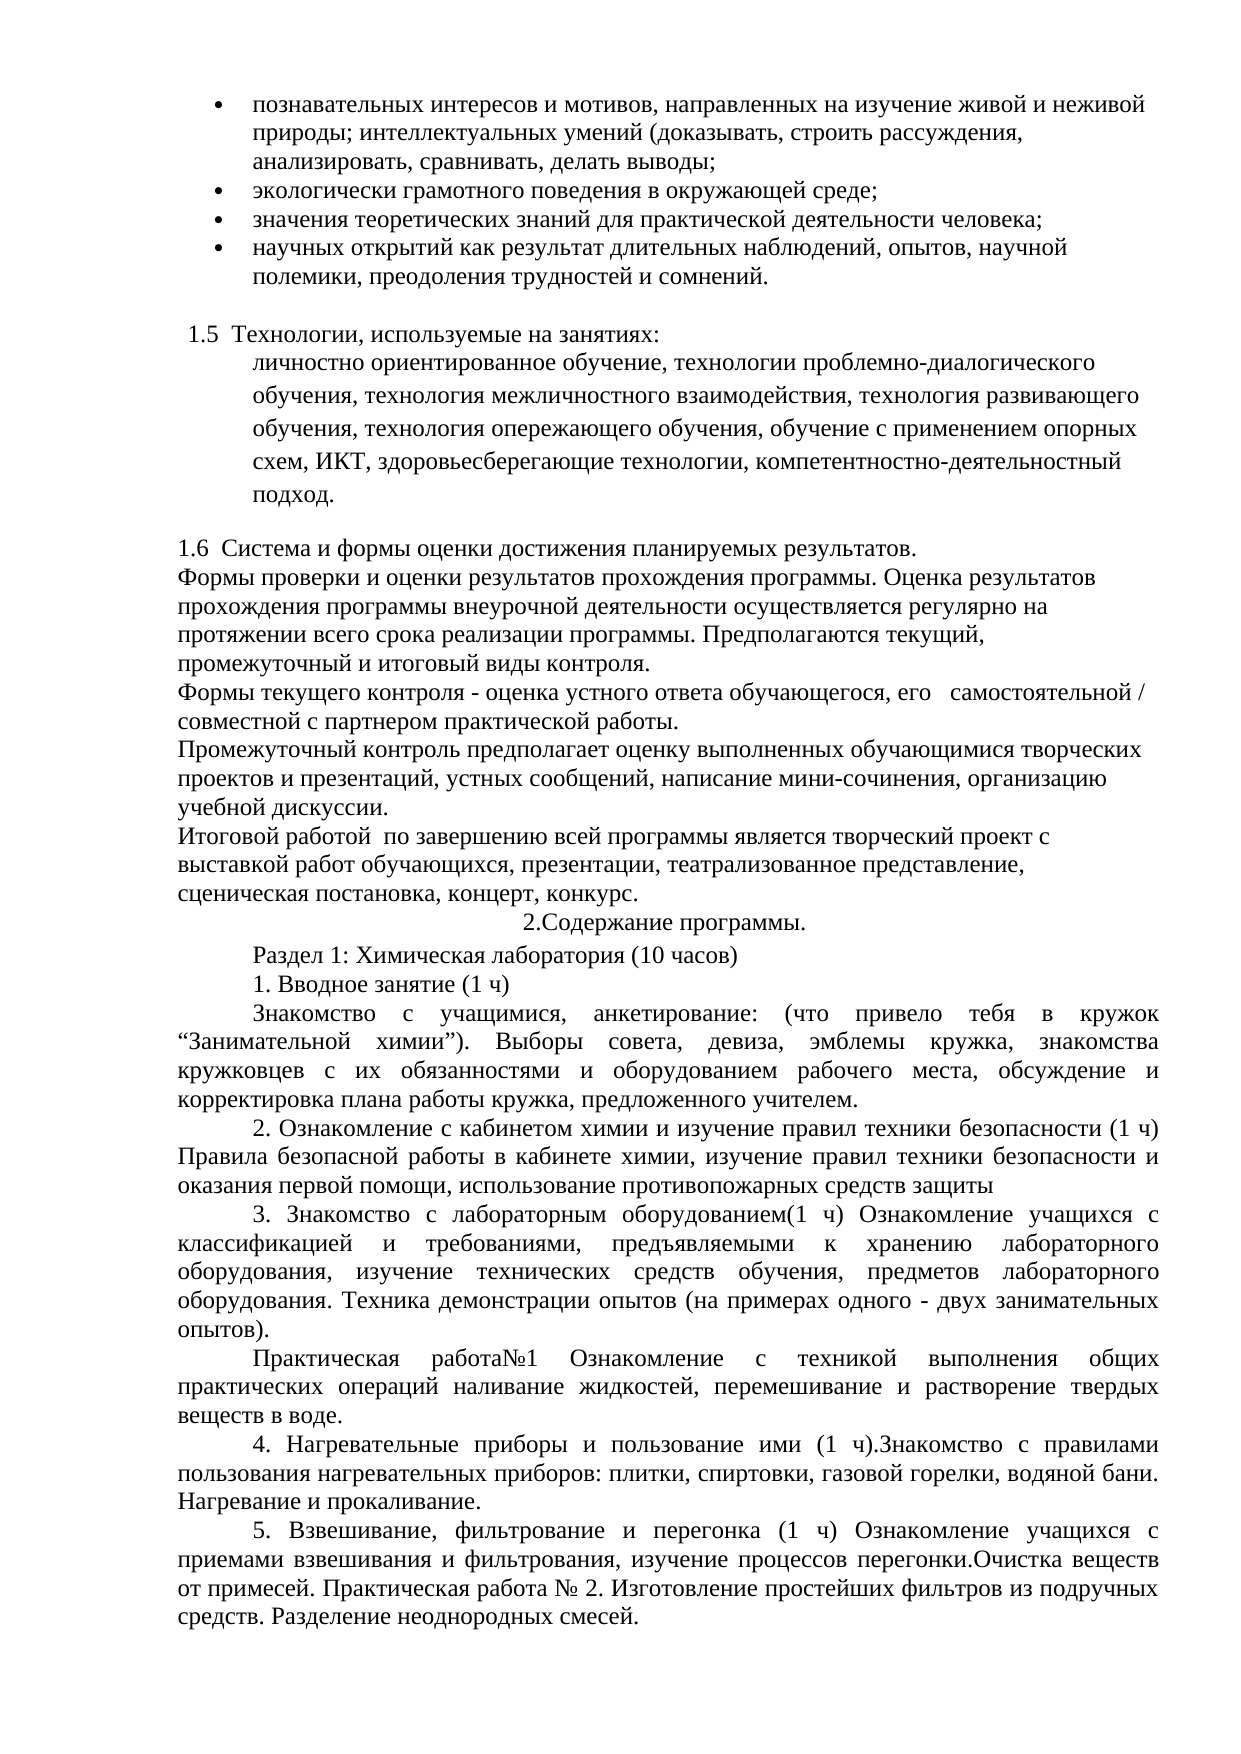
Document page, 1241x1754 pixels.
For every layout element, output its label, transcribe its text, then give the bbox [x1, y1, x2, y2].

text 2.Содержание программы. [177, 907, 1152, 936]
list значения теоретических знаний для практической деятельности человека; [215, 204, 1152, 232]
text 1. Вводное занятие (1 ч) [177, 969, 1160, 998]
list экологически грамотного поведения в окружающей среде; [215, 175, 1152, 204]
text Знакомство с учащимися, анкетирование: (что привело тебя в кружок “Занимательной химии”). Выборы совета, девиза, эмблемы кружка, знакомства кружковцев с их обязанностями и оборудованием рабочего места, обсуждение и корректировка плана работы кружка, предложенного учителем. [177, 998, 1160, 1113]
text 2. Ознакомление с кабинетом химии и изучение правил техники безопасности (1 ч) Правила безопасной работы в кабинете химии, изучение правил техники безопасности и оказания первой помощи, использование противопожарных средств защиты [177, 1113, 1160, 1199]
text Формы текущего контроля - оценка устного ответа обучающегося, его самостоятельной / совместной с партнером практической работы. [177, 677, 1152, 734]
text 3. Знакомство с лабораторным оборудованием(1 ч) Ознакомление учащихся с классификацией и требованиями, предъявляемыми к хранению лабораторного оборудования, изучение технических средств обучения, предметов лабораторного оборудования. Техника демонстрации опытов (на примерах одного - двух занимательных опытов). [177, 1199, 1160, 1343]
text 1.6 Система и формы оценки достижения планируемых результатов. [177, 533, 1152, 562]
list личностно ориентированное обучение, технологии проблемно-диалогического обучения, технология межличностного взаимодействия, технология развивающего обучения, технология опережающего обучения, обучение с применением опорных схем, ИКТ, здоровьесберегающие технологии, компетентностно-деятельностный подход. [252, 347, 1152, 508]
list научных открытий как результат длительных наблюдений, опытов, научной полемики, преодоления трудностей и сомнений. [215, 232, 1152, 290]
text Итоговой работой по завершению всей программы является творческий проект с выставкой работ обучающихся, презентации, театрализованное представление, сценическая постановка, концерт, конкурс. [177, 821, 1152, 907]
text Формы проверки и оценки результатов прохождения программы. Оценка результатов прохождения программы внеурочной деятельности осуществляется регулярно на протяжении всего срока реализации программы. Предполагаются текущий, промежуточный и итоговый виды контроля. [177, 562, 1152, 677]
text Раздел 1: Химическая лаборатория (10 часов) [177, 940, 1160, 969]
text Практическая работа№1 Ознакомление с техникой выполнения общих практических операций наливание жидкостей, перемешивание и растворение твердых веществ в воде. [177, 1343, 1160, 1429]
list 1.5 Технологии, используемые на занятиях: [125, 319, 1152, 347]
text Промежуточный контроль предполагает оценку выполненных обучающимися творческих проектов и презентаций, устных сообщений, написание мини-сочинения, организацию учебной дискуссии. [177, 734, 1152, 821]
text 4. Нагревательные приборы и пользование ими (1 ч).Знакомство с правилами пользования нагревательных приборов: плитки, спиртовки, газовой горелки, водяной бани. Нагревание и прокаливание. [177, 1429, 1160, 1515]
text 5. Взвешивание, фильтрование и перегонка (1 ч) Ознакомление учащихся с приемами взвешивания и фильтрования, изучение процессов перегонки.Очистка веществ от примесей. Практическая работа № 2. Изготовление простейших фильтров из подручных средств. Разделение неоднородных смесей. [177, 1515, 1160, 1630]
list познавательных интересов и мотивов, направленных на изучение живой и неживой природы; интеллектуальных умений (доказывать, строить рассуждения, анализировать, сравнивать, делать выводы; [215, 89, 1152, 175]
